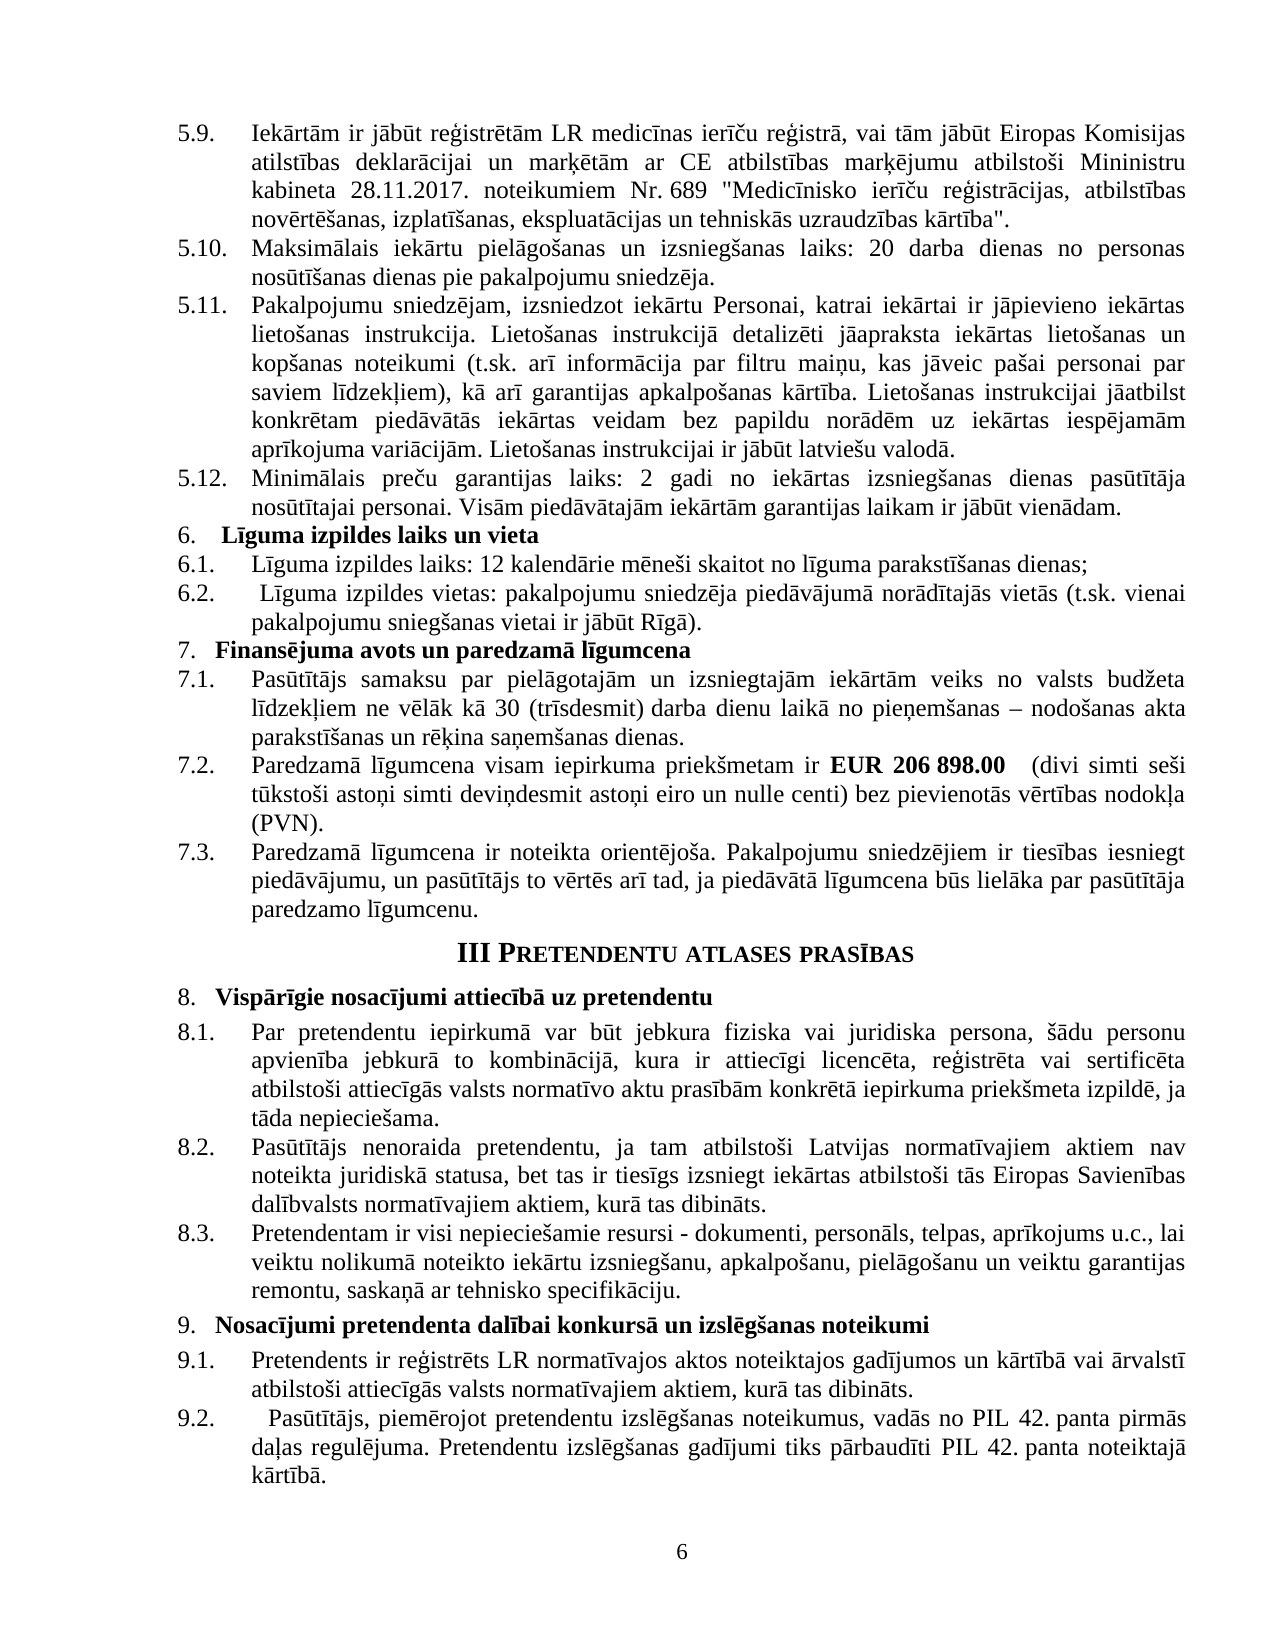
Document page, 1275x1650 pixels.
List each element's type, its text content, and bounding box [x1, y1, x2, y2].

text Par pretendentu iepirkumā var būt jebkura fiziska vai juridiska persona, šādu personu apvienība jebkurā to kombinācijā, kura ir attiecīgi licencēta, reģistrēta vai sertificēta atbilstoši attiecīgās valsts normatīvo aktu prasībām konkrētā iepirkuma priekšmeta izpildē, ja tāda nepieciešama. [177, 1017, 1186, 1132]
text Pretendentam ir visi nepieciešamie resursi - dokumenti, personāls, telpas, aprīkojums u.c., lai veiktu nolikumā noteikto iekārtu izsniegšanu, apkalpošanu, pielāgošanu un veiktu garantijas remontu, saskaņā ar tehnisko specifikāciju. [177, 1218, 1186, 1304]
text Minimālais preču garantijas laiks: 2 gadi no iekārtas izsniegšanas dienas pasūtītāja nosūtītajai personai. Visām piedāvātajām iekārtām garantijas laikam ir jābūt vienādam. [177, 463, 1186, 521]
text Pakalpojumu sniedzējam, izsniedzot iekārtu Personai, katrai iekārtai ir jāpievieno iekārtas lietošanas instrukcija. Lietošanas instrukcijā detalizēti jāapraksta iekārtas lietošanas un kopšanas noteikumi (t.sk. arī informācija par filtru maiņu, kas jāveic pašai personai par saviem līdzekļiem), kā arī garantijas apkalpošanas kārtība. Lietošanas instrukcijai jāatbilst konkrētam piedāvātās iekārtas veidam bez papildu norādēm uz iekārtas iespējamām aprīkojuma variācijām. Lietošanas instrukcijai ir jābūt latviešu valodā. [177, 291, 1186, 463]
text Paredzamā līgumcena visam iepirkuma priekšmetam ir EUR 206 898.00 (divi simti seši tūkstoši astoņi simti deviņdesmit astoņi eiro un nulle centi) bez pievienotās vērtības nodokļa (PVN). [177, 751, 1186, 837]
text Pasūtītājs, piemērojot pretendentu izslēgšanas noteikumus, vadās no PIL 42. panta pirmās daļas regulējuma. Pretendentu izslēgšanas gadījumi tiks pārbaudīti PIL 42. panta noteiktajā kārtībā. [177, 1403, 1186, 1489]
text Līguma izpildes vietas: pakalpojumu sniedzēja piedāvājumā norādītajās vietās (t.sk. vienai pakalpojumu sniegšanas vietai ir jābūt Rīgā). [177, 578, 1186, 636]
list Nosacījumi pretendenta dalībai konkursā un izslēgšanas noteikumi [177, 1310, 1186, 1339]
text Paredzamā līgumcena ir noteikta orientējoša. Pakalpojumu sniedzējiem ir tiesības iesniegt piedāvājumu, un pasūtītājs to vērtēs arī tad, ja piedāvātā līgumcena būs lielāka par pasūtītāja paredzamo līgumcenu. [177, 837, 1186, 923]
text III Pretendentu atlases prasības [177, 936, 1186, 969]
text Pasūtītājs nenoraida pretendentu, ja tam atbilstoši Latvijas normatīvajiem aktiem nav noteikta juridiskā statusa, bet tas ir tiesīgs izsniegt iekārtas atbilstoši tās Eiropas Savienības dalībvalsts normatīvajiem aktiem, kurā tas dibināts. [177, 1132, 1186, 1218]
text Līguma izpildes laiks: 12 kalendārie mēneši skaitot no līguma parakstīšanas dienas; [177, 549, 1186, 578]
list Vispārīgie nosacījumi attiecībā uz pretendentu [177, 982, 1186, 1010]
list Finansējuma avots un paredzamā līgumcena [177, 636, 1186, 664]
text Maksimālais iekārtu pielāgošanas un izsniegšanas laiks: 20 darba dienas no personas nosūtīšanas dienas pie pakalpojumu sniedzēja. [177, 233, 1186, 291]
text Iekārtām ir jābūt reģistrētām LR medicīnas ierīču reģistrā, vai tām jābūt Eiropas Komisijas atilstības deklarācijai un marķētām ar CE atbilstības marķējumu atbilstoši Mininistru kabineta 28.11.2017. noteikumiem Nr. 689 "Medicīnisko ierīču reģistrācijas, atbilstības novērtēšanas, izplatīšanas, ekspluatācijas un tehniskās uzraudzības kārtība". [177, 118, 1186, 233]
list Līguma izpildes laiks un vieta [177, 521, 1186, 549]
text Pasūtītājs samaksu par pielāgotajām un izsniegtajām iekārtām veiks no valsts budžeta līdzekļiem ne vēlāk kā 30 (trīsdesmit) darba dienu laikā no pieņemšanas – nodošanas akta parakstīšanas un rēķina saņemšanas dienas. [177, 664, 1186, 751]
text Pretendents ir reģistrēts LR normatīvajos aktos noteiktajos gadījumos un kārtībā vai ārvalstī atbilstoši attiecīgās valsts normatīvajiem aktiem, kurā tas dibināts. [177, 1345, 1186, 1403]
